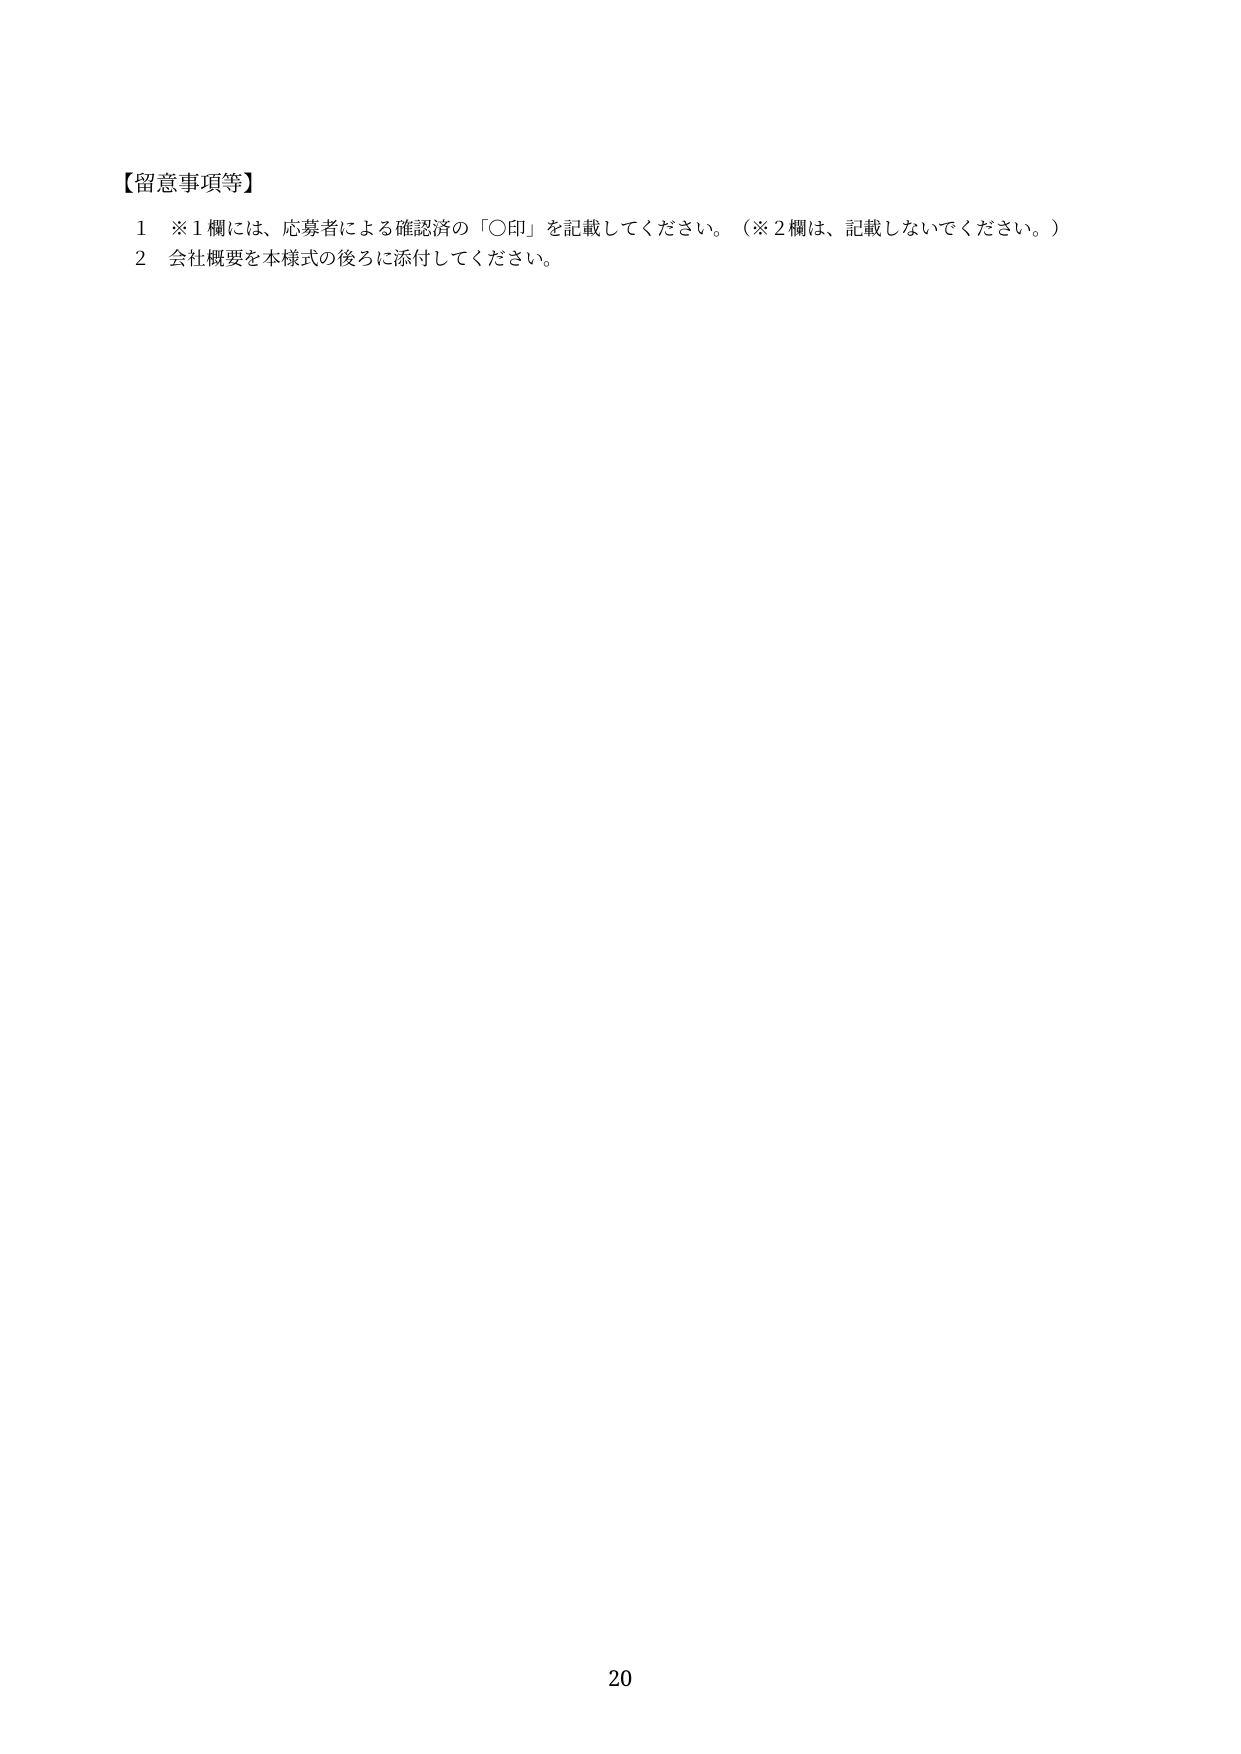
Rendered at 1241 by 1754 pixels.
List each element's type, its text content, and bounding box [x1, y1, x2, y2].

text 【留意事項等】 [112, 152, 1128, 212]
text １ ※１欄には、応募者による確認済の「○印」を記載してください。（※２欄は、記載しないでください。） [132, 212, 1128, 243]
text ２ 会社概要を本様式の後ろに添付してください。 [131, 243, 1128, 273]
